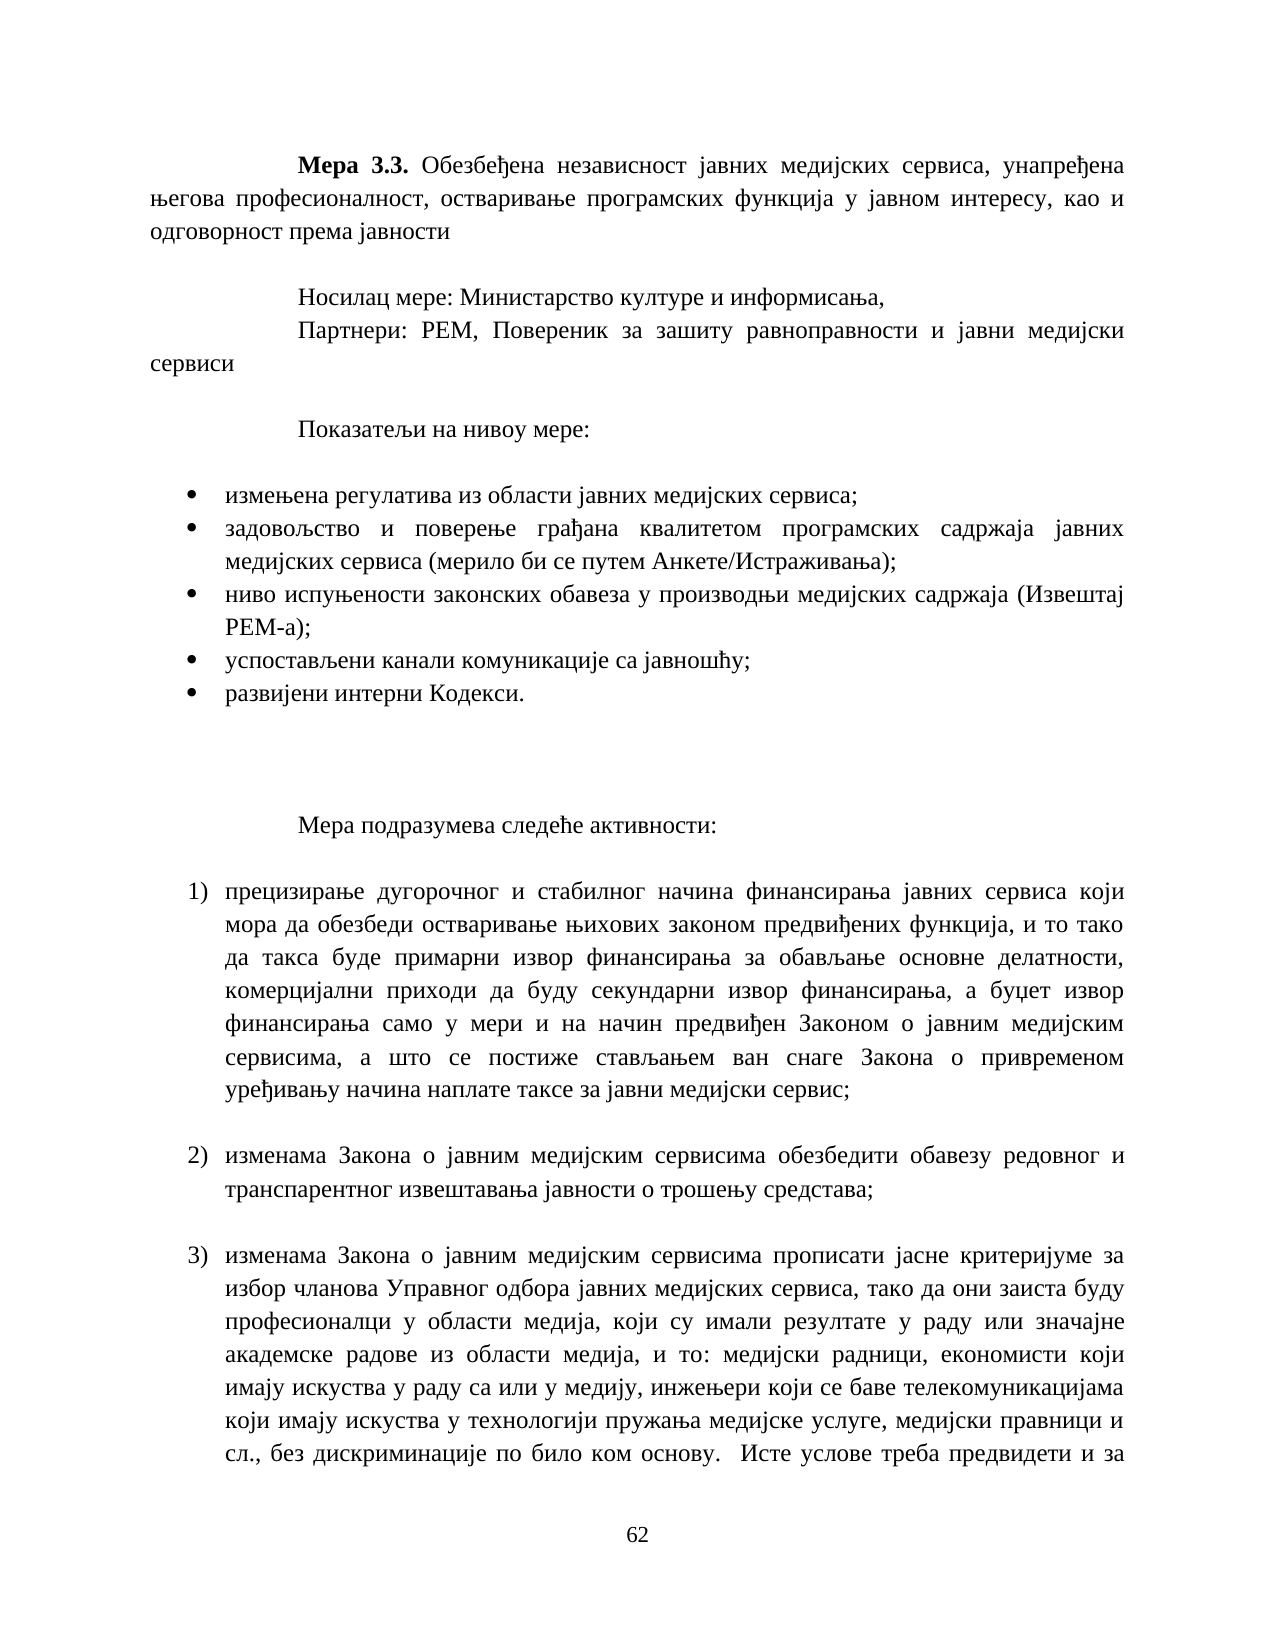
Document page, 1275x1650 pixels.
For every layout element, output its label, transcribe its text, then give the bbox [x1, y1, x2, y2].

list измењена регулатива из области јавних медијских сервиса; [187, 480, 1125, 509]
list ниво испуњености законских обавеза у производњи медијских садржаја (Извештај РЕМ-а); [187, 579, 1125, 641]
list задовољство и поверење грађана квалитетом програмских садржаја јавних медијских сервиса (мерило би се путем Анкете/Истраживања); [187, 513, 1125, 575]
text Показатељи на нивоу мере: [150, 414, 1125, 443]
list прецизирање дугорочног и стабилног начина финансирања јавних сервиса који мора да обезбеди остваривање њихових законом предвиђених функција, и то тако да такса буде примарни извор финансирања за обављање основне делатности, комерцијални приходи да буду секундарни извор финансирања, а буџет извор финансирања само у мери и на начин предвиђен Законом о јавним медијским сервисима, а што се постиже стављањем ван снаге Закона о привременом уређивању начина наплате таксе за јавни медијски сервис; [187, 876, 1125, 1103]
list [187, 1240, 1125, 1467]
list успостављени канали комуникације са јавношћу; [187, 645, 1125, 674]
text Партнери: РЕМ, Повереник за зашиту равноправности и јавни медијски сервиси [150, 315, 1125, 377]
text Мера подразумева следеће активности: [150, 810, 1125, 839]
list изменама Закона о јавним медијским сервисима обезбедити обавезу редовног и транспарентног извештавања јавности о трошењу средстава; [187, 1141, 1125, 1202]
text Носилац мере: Министарство културе и информисања, [150, 282, 1125, 311]
text Мера 3.3. Обезбеђена независност јавних медијских сервиса, унапређена његова професионалност, остваривање програмских функција у јавном интересу, као и одговорност према јавности [150, 150, 1125, 245]
list развијени интерни Кодекси. [187, 678, 1125, 707]
